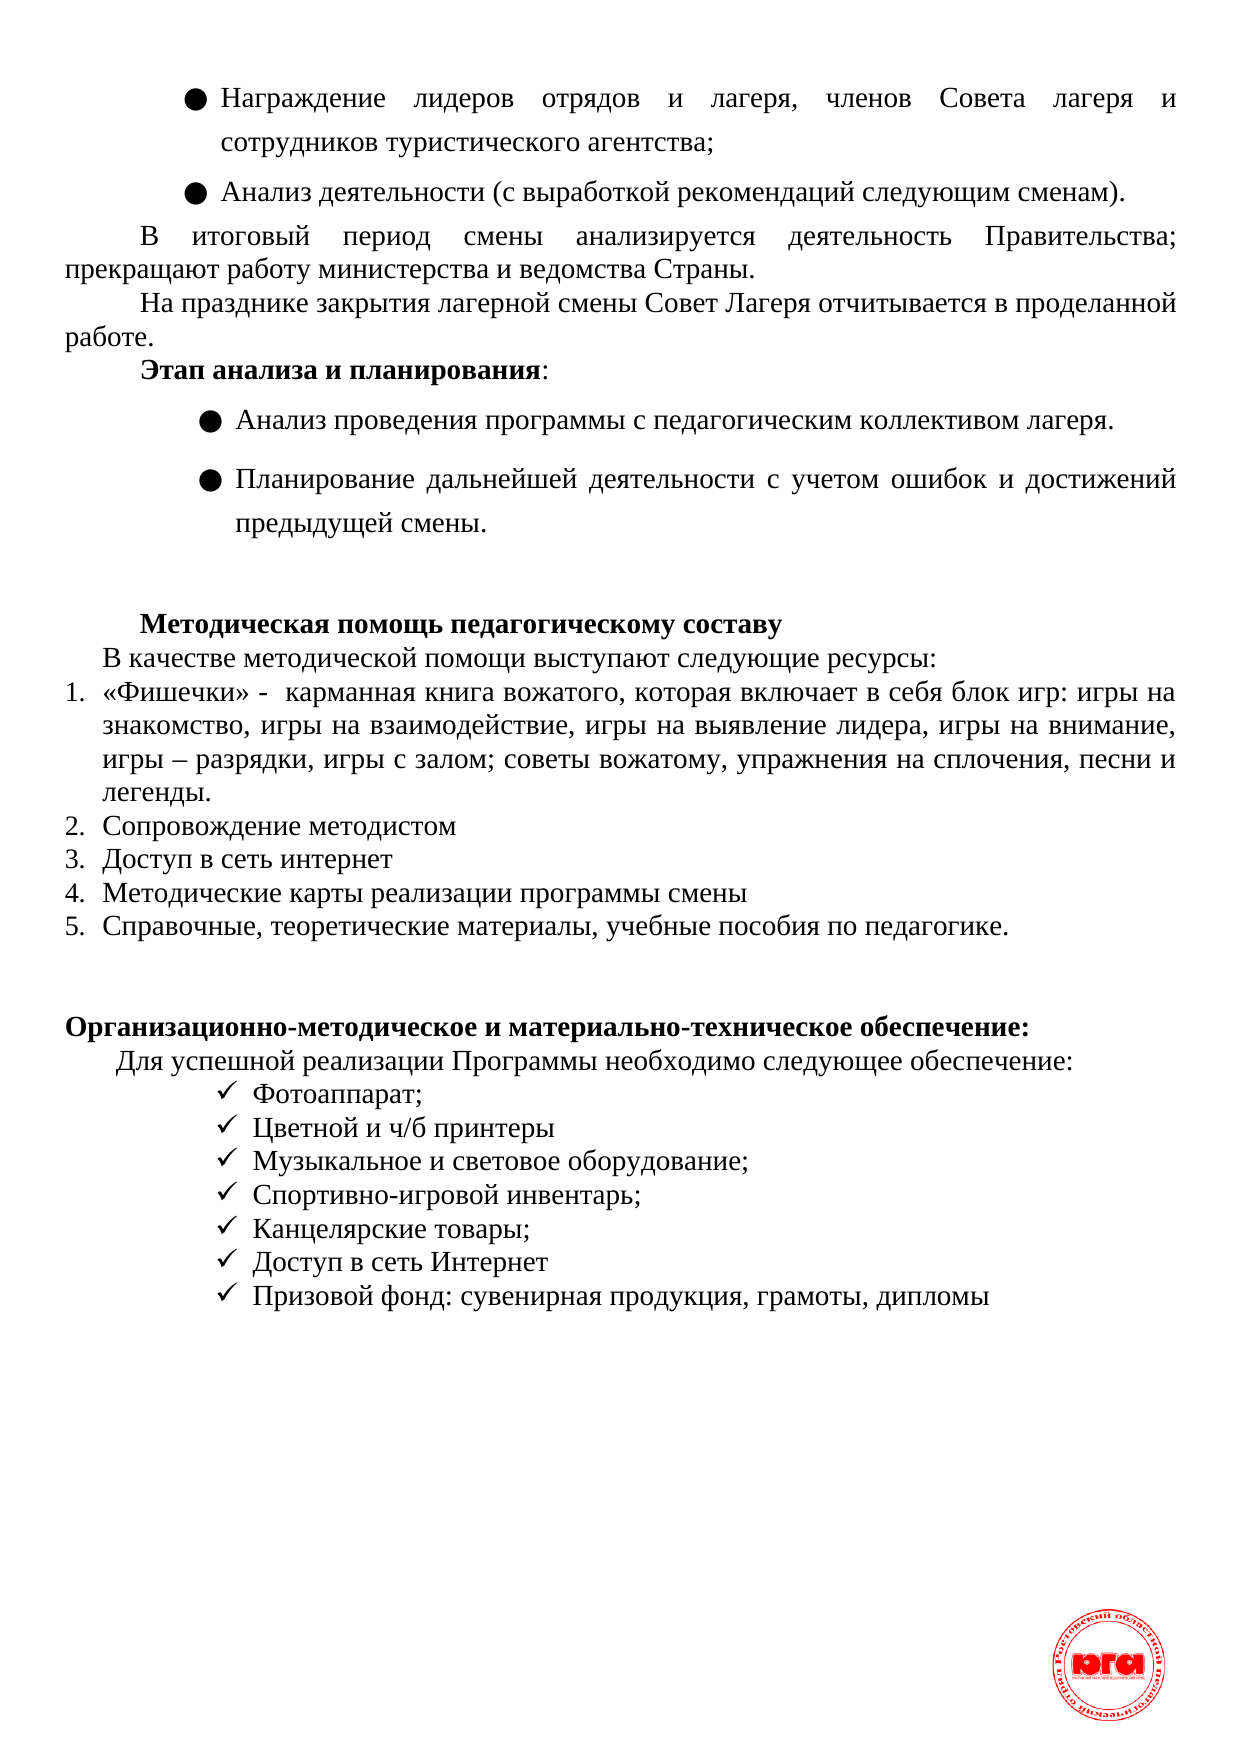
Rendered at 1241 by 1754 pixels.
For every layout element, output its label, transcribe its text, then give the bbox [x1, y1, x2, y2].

list Доступ в сеть интернет [64, 841, 1178, 875]
text Методическая помощь педагогическому составу [64, 607, 1178, 640]
picture [1052, 1609, 1165, 1721]
list Справочные, теоретические материалы, учебные пособия по педагогике. [64, 908, 1178, 942]
list Анализ проведения программы с педагогическим коллективом лагеря. [198, 386, 1178, 446]
text Для успешной реализации Программы необходимо следующее обеспечение: [64, 1043, 1165, 1076]
text Организационно-методическое и материально-техническое обеспечение: [64, 1009, 1165, 1043]
list Методические карты реализации программы смены [64, 875, 1178, 908]
list Фотоаппарат; [215, 1076, 1165, 1110]
text Этап анализа и планирования: [64, 352, 1178, 386]
list «Фишечки» - карманная книга вожатого, которая включает в себя блок игр: игры на знакомство, игры на взаимодействие, игры на выявление лидера, игры на внимание, игры – разрядки, игры с залом; советы вожатому, упражнения на сплочения, песни и легенды. [64, 674, 1178, 808]
list Спортивно-игровой инвентарь; [215, 1177, 1165, 1211]
list Доступ в сеть Интернет [215, 1244, 1165, 1278]
list Анализ деятельности (с выработкой рекомендаций следующим сменам). [183, 158, 1178, 218]
list Награждение лидеров отрядов и лагеря, членов Совета лагеря и сотрудников туристического агентства; [183, 64, 1178, 158]
list Цветной и ч/б принтеры [215, 1110, 1165, 1143]
list Музыкальное и световое оборудование; [215, 1143, 1165, 1177]
text В качестве методической помощи выступают следующие ресурсы: [64, 640, 1178, 674]
list Сопровождение методистом [64, 808, 1178, 841]
list Призовой фонд: сувенирная продукция, грамоты, дипломы [215, 1278, 1165, 1312]
list Планирование дальнейшей деятельности с учетом ошибок и достижений предыдущей смены. [198, 446, 1178, 539]
text На празднике закрытия лагерной смены Совет Лагеря отчитывается в проделанной работе. [64, 285, 1178, 352]
list Канцелярские товары; [215, 1211, 1165, 1244]
text В итоговый период смены анализируется деятельность Правительства; прекращают работу министерства и ведомства Страны. [64, 218, 1178, 285]
